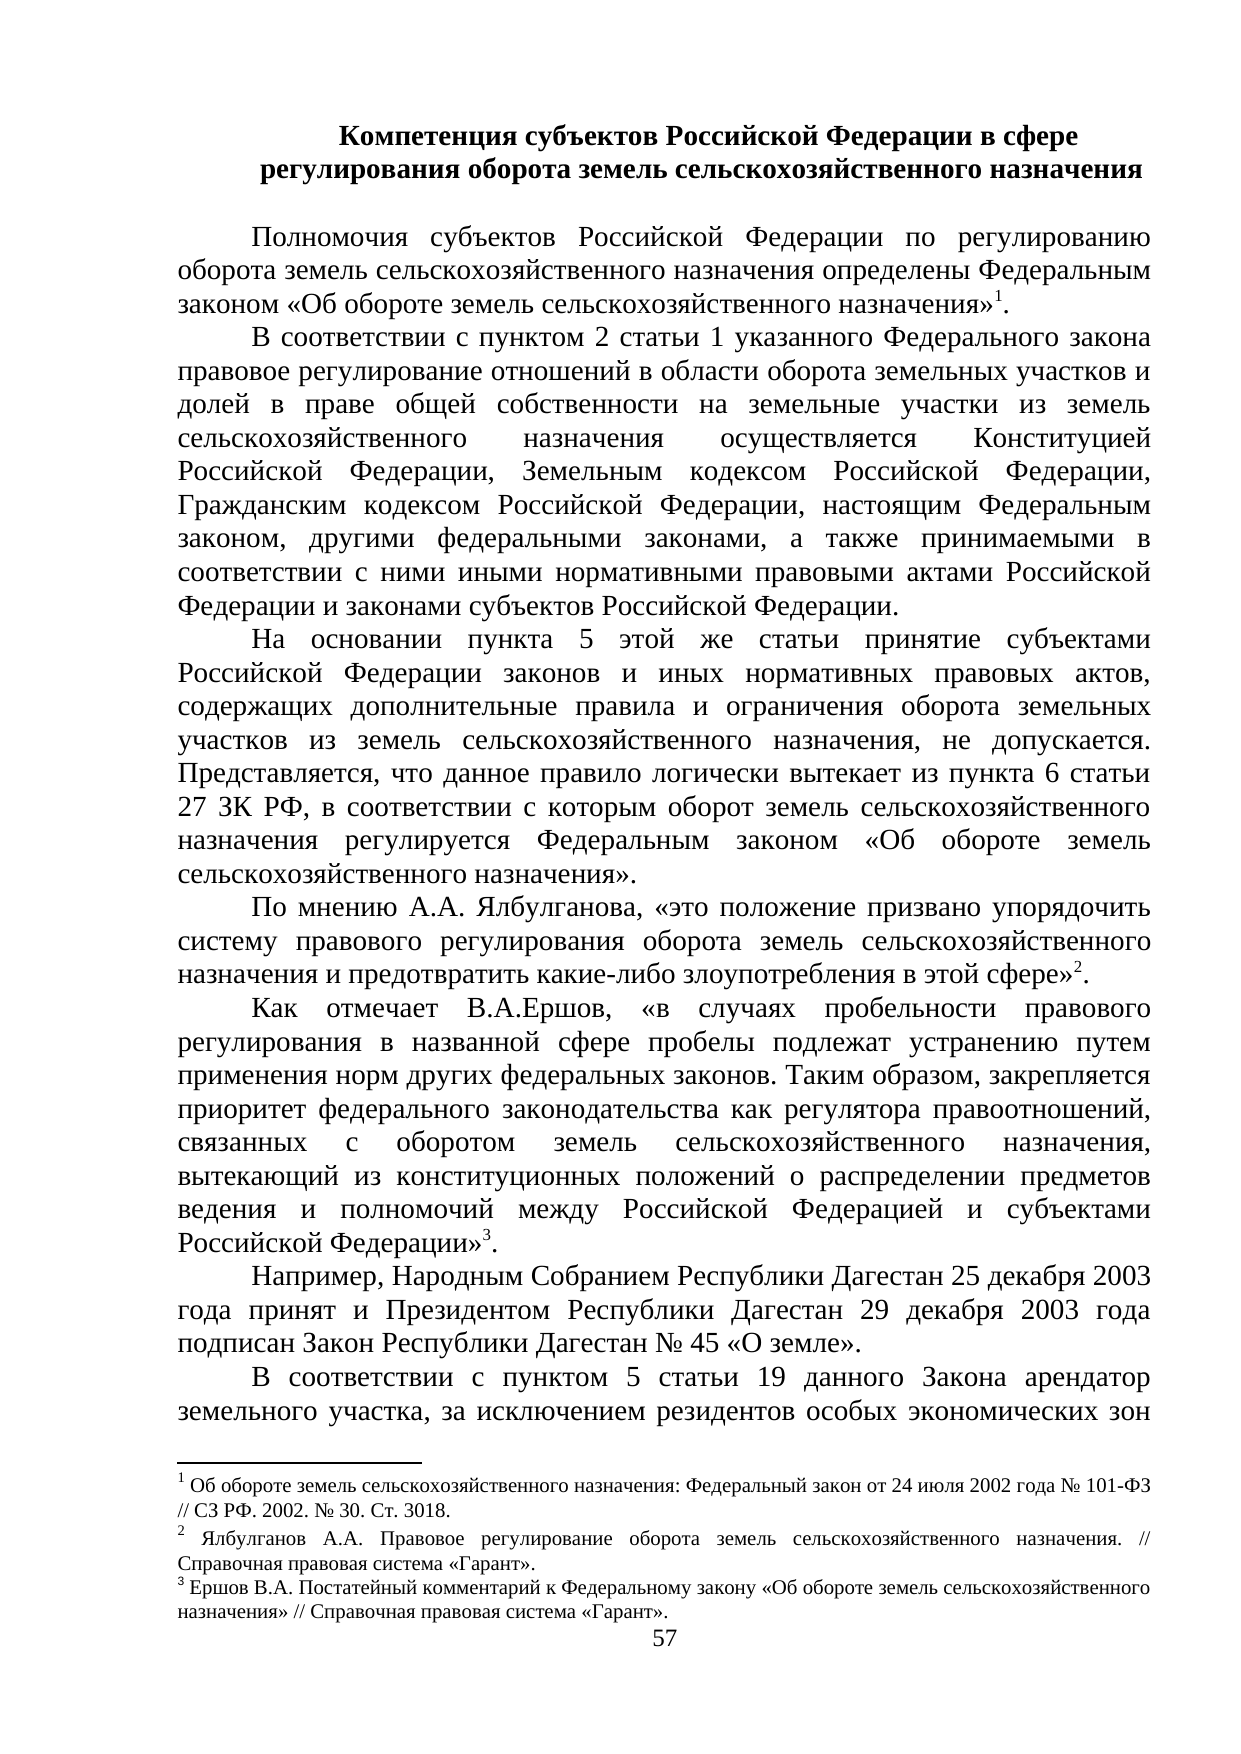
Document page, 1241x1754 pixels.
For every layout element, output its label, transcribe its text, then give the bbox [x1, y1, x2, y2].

text В соответствии с пунктом 2 статьи 1 указанного Федерального закона правовое регулирование отношений в области оборота земельных участков и долей в праве общей собственности на земельные участки из земель сельскохозяйственного назначения осуществляется Конституцией Российской Федерации, Земельным кодексом Российской Федерации, Гражданским кодексом Российской Федерации, настоящим Федеральным законом, другими федеральными законами, а также принимаемыми в соответствии с ними иными нормативными правовыми актами Российской Федерации и законами субъектов Российской Федерации. [177, 319, 1152, 621]
text Компетенция субъектов Российской Федерации в сфере [251, 118, 1152, 152]
text По мнению А.А. Ялбулганова, «это положение призвано упорядочить систему правового регулирования оборота земель сельскохозяйственного назначения и предотвратить какие-либо злоупотребления в этой сфере». [177, 889, 1152, 990]
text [177, 1359, 1152, 1426]
text Как отмечает В.А.Ершов, «в случаях пробельности правового регулирования в названной сфере пробелы подлежат устранению путем применения норм других федеральных законов. Таким образом, закрепляется приоритет федерального законодательства как регулятора правоотношений, связанных с оборотом земель сельскохозяйственного назначения, вытекающий из конституционных положений о распределении предметов ведения и полномочий между Российской Федерацией и субъектами Российской Федерации». [177, 990, 1152, 1258]
text Например, Народным Собранием Республики Дагестан 25 декабря 2003 года принят и Президентом Республики Дагестан 29 декабря 2003 года подписан Закон Республики Дагестан № 45 «О земле». [177, 1258, 1152, 1359]
text Полномочия субъектов Российской Федерации по регулированию оборота земель сельскохозяйственного назначения определены Федеральным законом «Об обороте земель сельскохозяйственного назначения». [177, 219, 1152, 319]
text На основании пункта 5 этой же статьи принятие субъектами Российской Федерации законов и иных нормативных правовых актов, содержащих дополнительные правила и ограничения оборота земельных участков из земель сельскохозяйственного назначения, не допускается. Представляется, что данное правило логически вытекает из пункта 6 статьи 27 ЗК РФ, в соответствии с которым оборот земель сельскохозяйственного назначения регулируется Федеральным законом «Об обороте земель сельскохозяйственного назначения». [177, 621, 1152, 889]
text регулирования оборота земель сельскохозяйственного назначения [251, 152, 1152, 185]
